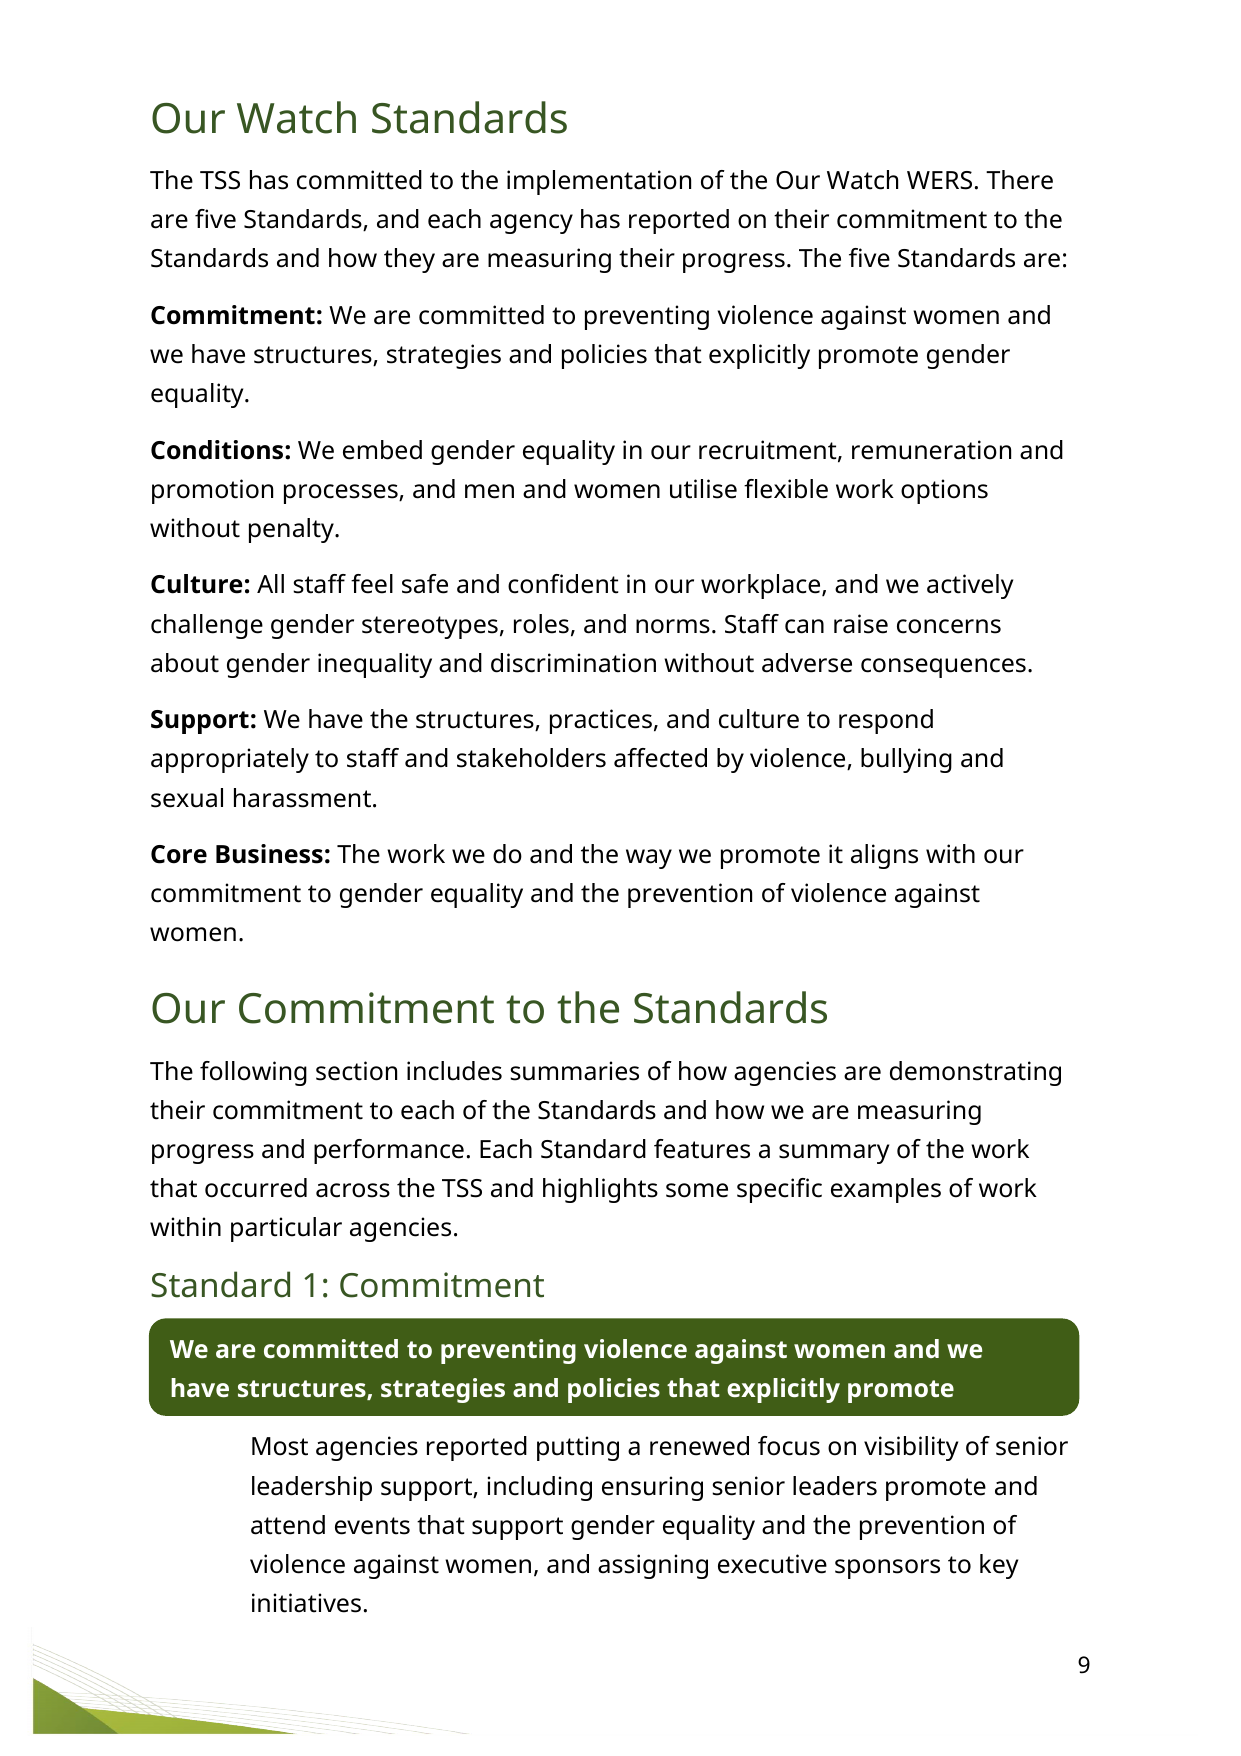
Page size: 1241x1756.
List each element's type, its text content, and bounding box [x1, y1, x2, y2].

subtitle Our Commitment to the Standards [150, 979, 1090, 1036]
text The following section includes summaries of how agencies are demonstrating their commitment to each of the Standards and how we are measuring progress and performance. Each Standard features a summary of the work that occurred across the TSS and highlights some specific examples of work within particular agencies. [150, 1053, 1078, 1244]
text Culture: All staff feel safe and confident in our workplace, and we actively challenge gender stereotypes, roles, and norms. Staff can raise concerns about gender inequality and discrimination without adverse consequences. [150, 567, 1078, 679]
text Most agencies reported putting a renewed focus on visibility of senior leadership support, including ensuring senior leaders promote and attend events that support gender equality and the prevention of violence against women, and assigning executive sponsors to key initiatives. [250, 1429, 1075, 1620]
text Commitment: We are committed to preventing violence against women and we have structures, strategies and policies that explicitly promote gender equality. [150, 297, 1078, 410]
subtitle Standard 1: Commitment [150, 1262, 1090, 1307]
picture [27, 1627, 1198, 1736]
text Conditions: We embed gender equality in our recruitment, remuneration and promotion processes, and men and women utilise flexible work options without penalty. [150, 432, 1078, 545]
text Support: We have the structures, practices, and culture to respond appropriately to staff and stakeholders affected by violence, bullying and sexual harassment. [150, 702, 1078, 814]
text Core Business: The work we do and the way we promote it aligns with our commitment to gender equality and the prevention of violence against women. [150, 837, 1078, 949]
text The TSS has committed to the implementation of the Our Watch WERS. There are five Standards, and each agency has reported on their commitment to the Standards and how they are measuring their progress. The five Standards are: [150, 163, 1078, 275]
subtitle Our Watch Standards [150, 89, 1090, 145]
